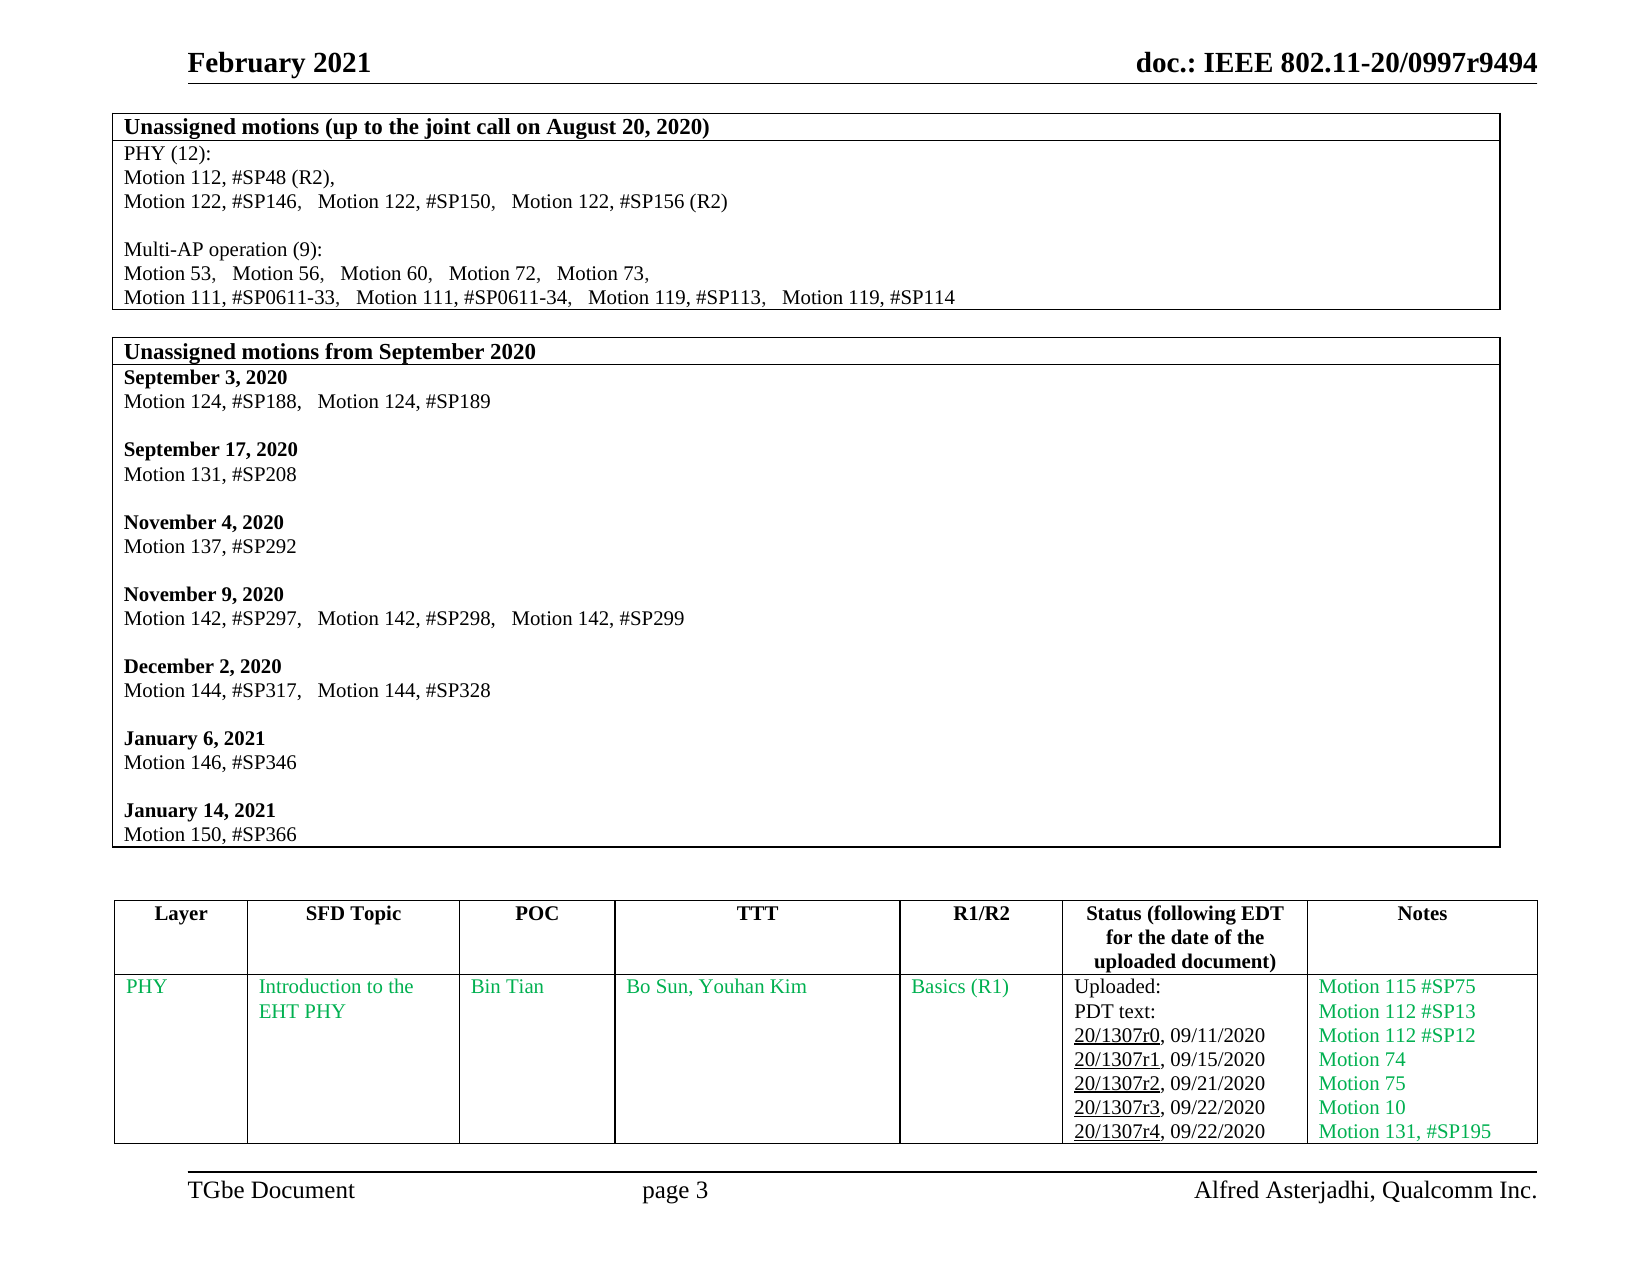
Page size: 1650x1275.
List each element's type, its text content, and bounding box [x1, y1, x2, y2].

table_header R1/R2 [901, 901, 1062, 973]
table_cell Bo Sun, Youhan Kim [616, 975, 899, 1143]
table_header TTT [616, 901, 899, 973]
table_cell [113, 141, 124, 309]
table_header Layer [115, 901, 247, 973]
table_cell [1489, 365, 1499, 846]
table_header Unassigned motions (up to the joint call on August 20, 2020) [113, 114, 1499, 140]
table_cell Bin Tian [460, 975, 614, 1143]
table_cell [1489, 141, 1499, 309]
table_header POC [460, 901, 614, 973]
table_header Status (following EDT for the date of the uploaded document) [1063, 901, 1307, 973]
table_header Unassigned motions from September 2020 [113, 338, 1499, 364]
table_header SFD Topic [248, 901, 459, 973]
table_cell Introduction to the EHT PHY [248, 975, 459, 1143]
table_header Notes [1308, 901, 1537, 973]
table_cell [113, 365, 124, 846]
table_cell PHY [115, 975, 247, 1143]
table_cell Basics (R1) [901, 975, 1062, 1143]
